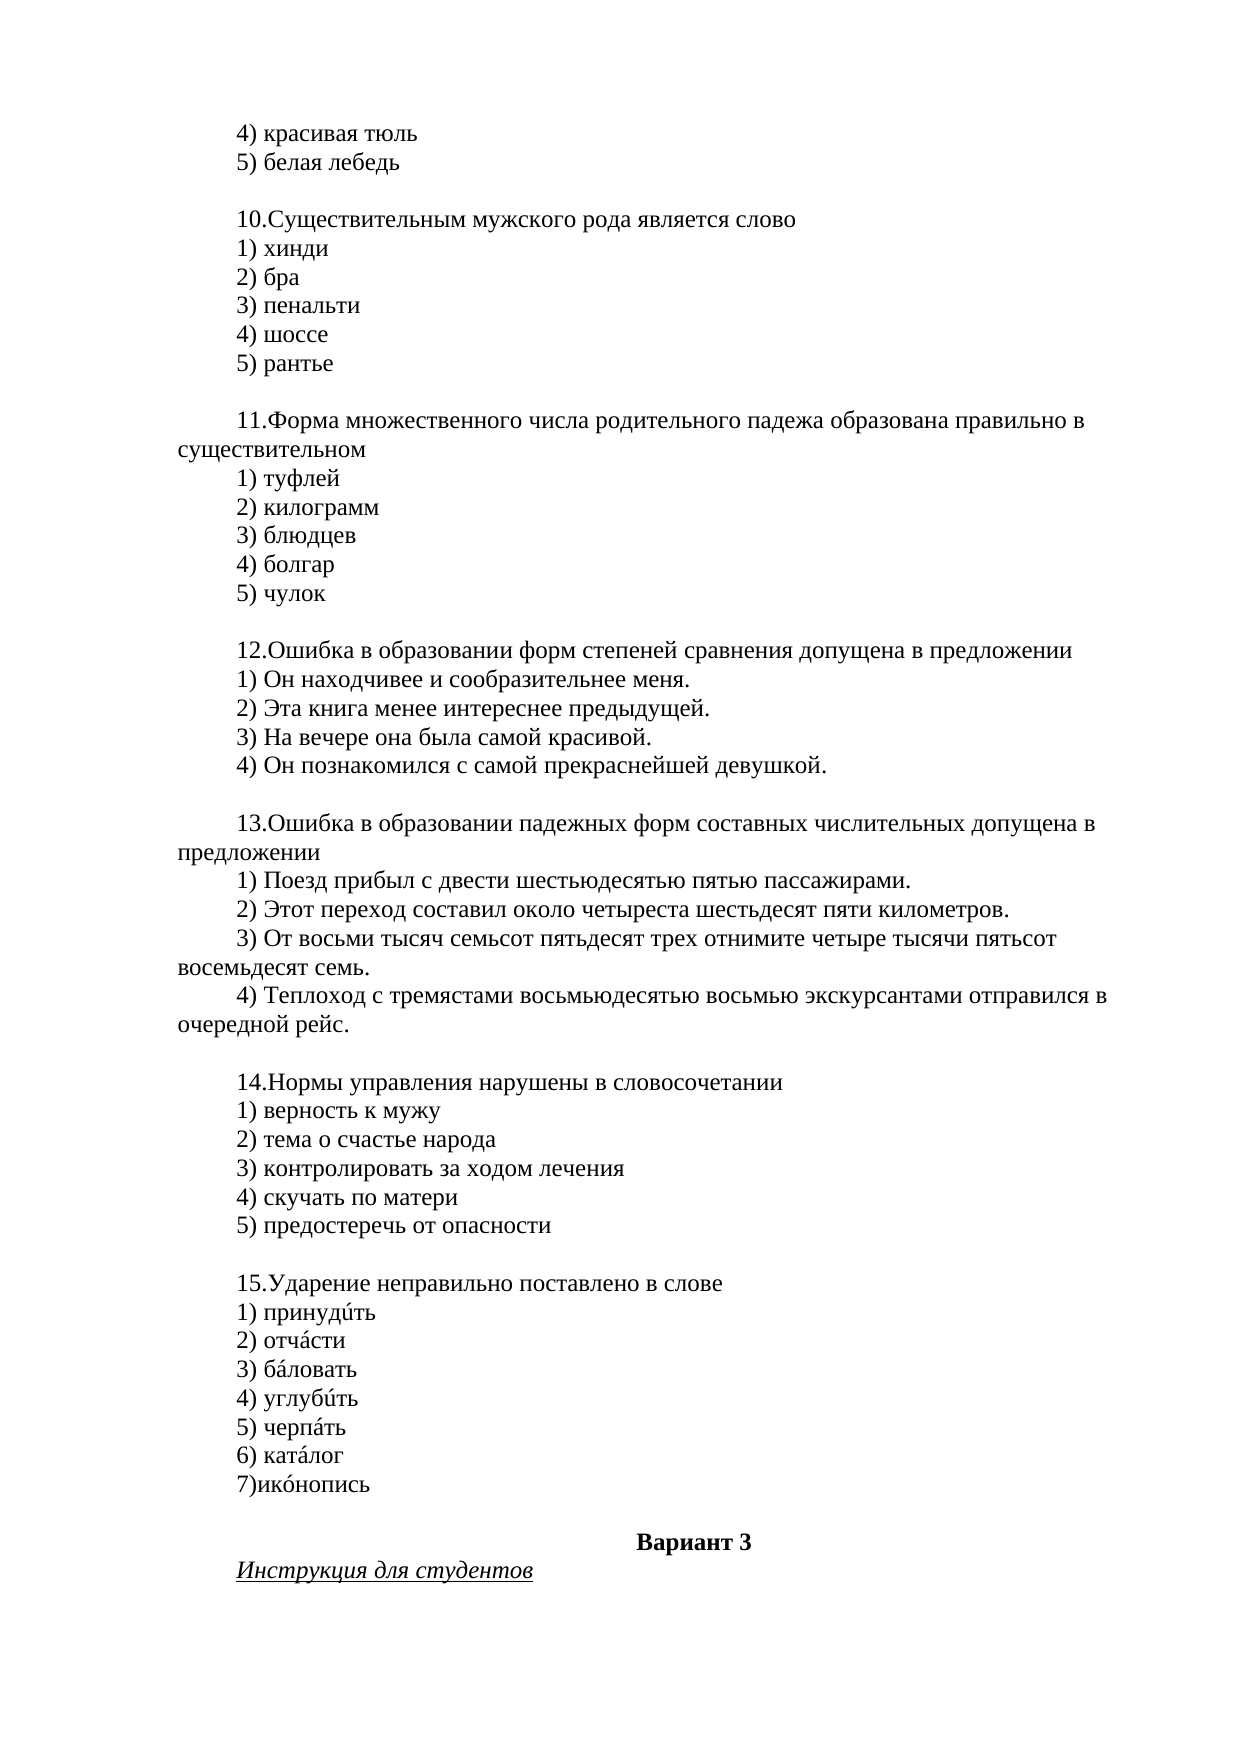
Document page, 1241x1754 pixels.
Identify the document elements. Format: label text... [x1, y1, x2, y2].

text 10.Существительным мужского рода является слово [177, 204, 1152, 233]
text 4) Теплоход с тремястами восьмьюдесятью восьмью экскурсантами отправился в очередной рейс. [177, 981, 1152, 1038]
text 2) Эта книга менее интереснее предыдущей. [177, 693, 1152, 722]
text 4) скучать по матери [177, 1182, 1152, 1211]
text 4) болгар [177, 549, 1152, 578]
text 2) Этот переход составил около четыреста шестьдесят пяти километров. [177, 894, 1152, 923]
text Вариант 3 [177, 1527, 1152, 1556]
text 5) предостеречь от опасности [177, 1211, 1152, 1239]
text 2) бра [177, 262, 1152, 291]
text 6) катáлог [177, 1441, 1152, 1469]
text 12.Ошибка в образовании форм степеней сравнения допущена в предложении [177, 636, 1152, 664]
text 14.Нормы управления нарушены в словосочетании [177, 1067, 1152, 1096]
text 4) углубúть [177, 1383, 1152, 1412]
text 4) шоссе [177, 319, 1152, 348]
text 2) отчáсти [177, 1326, 1152, 1354]
text Инструкция для студентов [177, 1556, 1152, 1584]
text 5) чулок [177, 578, 1152, 607]
text 4) Он познакомился с самой прекраснейшей девушкой. [177, 751, 1152, 779]
text 5) белая лебедь [177, 147, 1152, 176]
text 3) бáловать [177, 1354, 1152, 1383]
text 3) контролировать за ходом лечения [177, 1153, 1152, 1182]
text 1) Он находчивее и сообразительнее меня. [177, 664, 1152, 693]
text 1) верность к мужу [177, 1096, 1152, 1124]
text 2) килограмм [177, 492, 1152, 521]
text 1) хинди [177, 233, 1152, 262]
text 2) тема о счастье народа [177, 1124, 1152, 1153]
text 3) На вечере она была самой красивой. [177, 722, 1152, 751]
text 3) блюдцев [177, 521, 1152, 549]
text 13.Ошибка в образовании падежных форм составных числительных допущена в предложении [177, 808, 1152, 866]
text 1) Поезд прибыл с двести шестьюдесятью пятью пассажирами. [177, 866, 1152, 894]
text 1) принудúть [177, 1297, 1152, 1326]
text 5) черпáть [177, 1412, 1152, 1441]
text 4) красивая тюль [177, 118, 1152, 147]
text 3) От восьми тысяч семьсот пятьдесят трех отнимите четыре тысячи пятьсот восемьдесят семь. [177, 923, 1152, 981]
text 11.Форма множественного числа родительного падежа образована правильно в существительном [177, 406, 1152, 463]
text 1) туфлей [177, 463, 1152, 492]
text 5) рантье [177, 348, 1152, 377]
text 3) пенальти [177, 291, 1152, 319]
text 7)икóнопись [177, 1469, 1152, 1498]
text 15.Ударение неправильно поставлено в слове [177, 1268, 1152, 1297]
